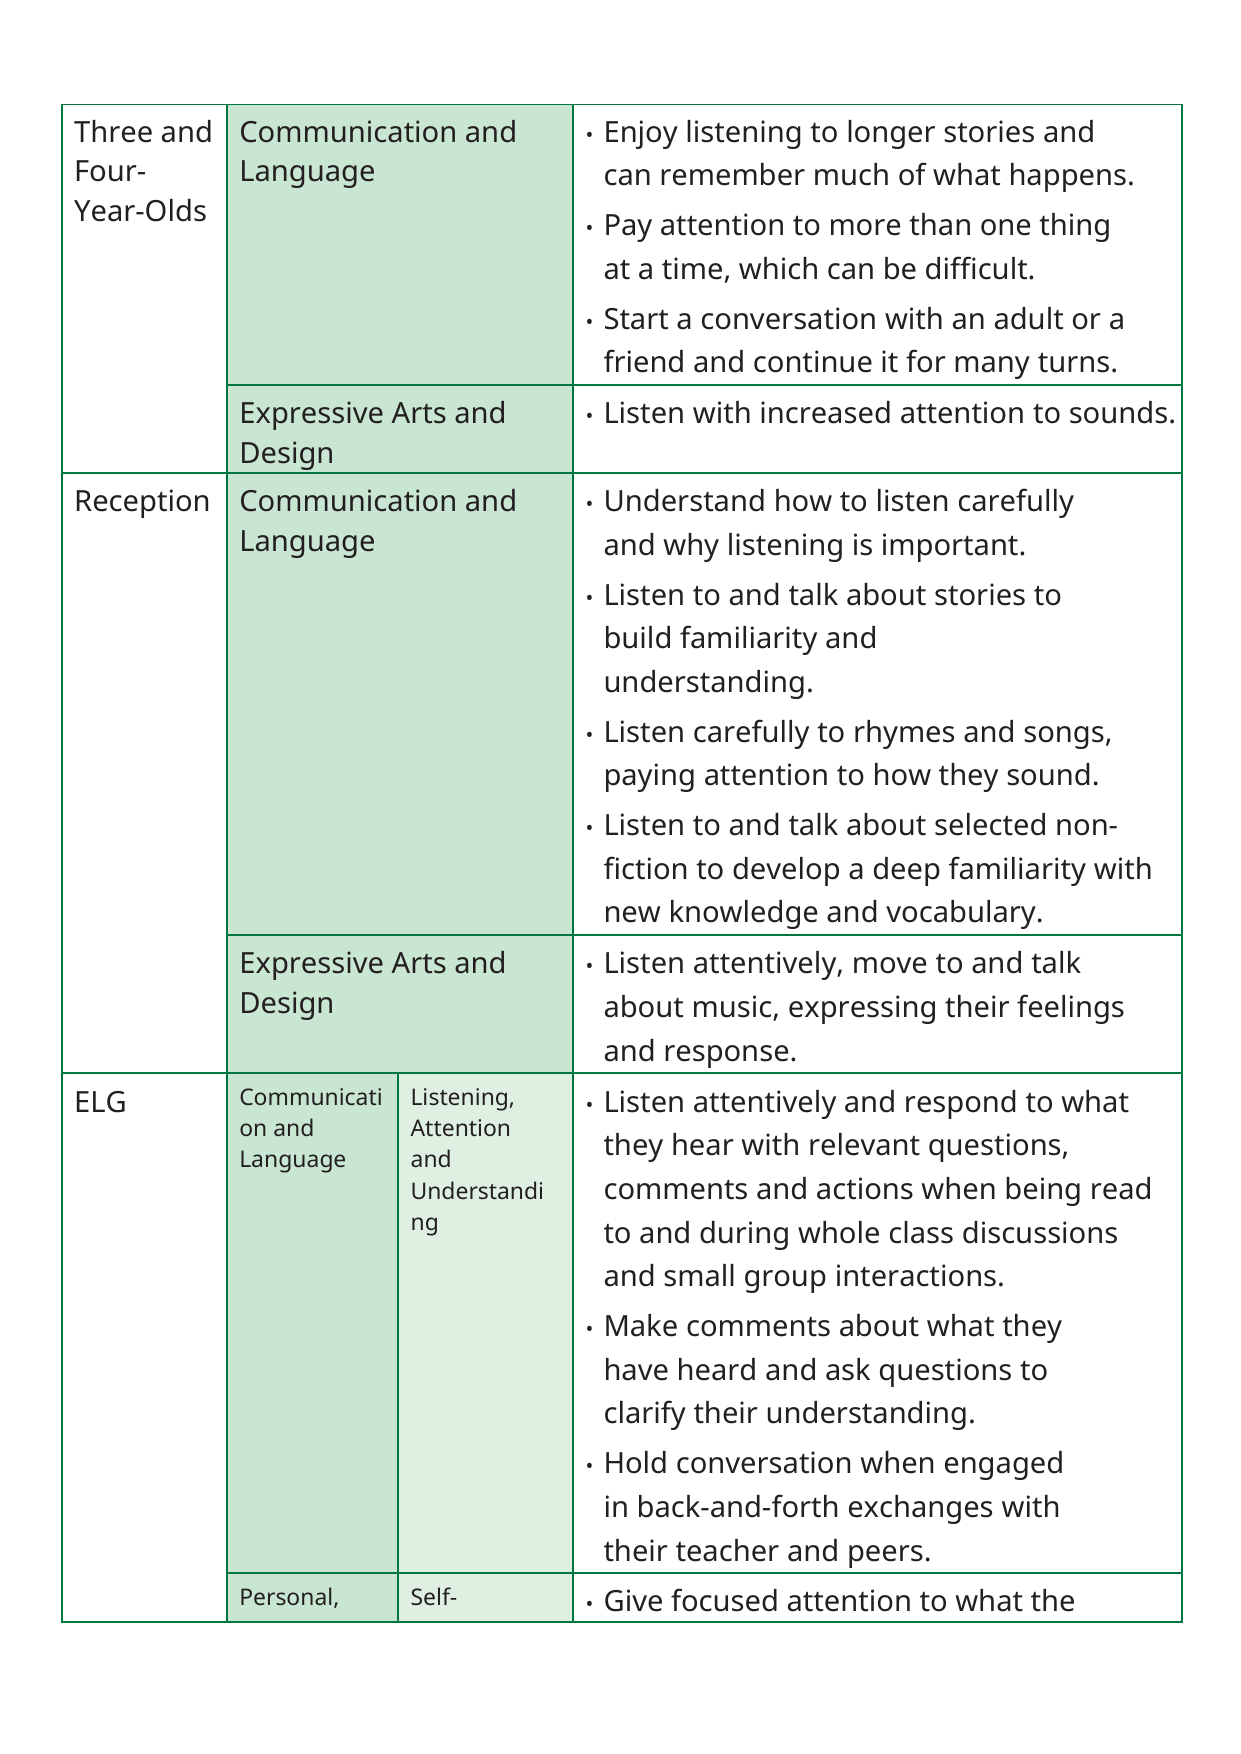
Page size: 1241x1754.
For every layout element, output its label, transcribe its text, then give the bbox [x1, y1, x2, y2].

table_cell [574, 1574, 1181, 1621]
table_cell Communication and Language [228, 1074, 397, 1572]
table_cell Understand how to listen carefully and why listening is important. Listen to and talk about stories to build familiarity and understanding. Listen carefully to rhymes and songs, paying attention to how they sound. Listen to and talk about selected non-fiction to develop a deep familiarity with new knowledge and vocabulary. [574, 474, 1181, 934]
table_cell Communication and Language [228, 474, 572, 934]
table_cell Expressive Arts and Design [228, 936, 572, 1072]
table_cell Communication and Language [228, 105, 572, 384]
table_cell Reception [63, 474, 226, 1072]
table_cell Listen with increased attention to sounds. [574, 386, 1181, 472]
table_cell Listen attentively, move to and talk about music, expressing their feelings and response. [574, 936, 1181, 1072]
table_cell Enjoy listening to longer stories and can remember much of what happens. Pay attention to more than one thing at a time, which can be difficult. Start a conversation with an adult or a friend and continue it for many turns. [574, 105, 1181, 384]
table_cell ELG [63, 1074, 226, 1621]
table_cell Listening, Attention and Understanding [399, 1074, 572, 1572]
table_cell Listen attentively and respond to what they hear with relevant questions, comments and actions when being read to and during whole class discussions and small group interactions. Make comments about what they have heard and ask questions to clarify their understanding. Hold conversation when engaged in back-and-forth exchanges with their teacher and peers. [574, 1074, 1181, 1572]
table_cell Self-Regulation [399, 1574, 572, 1621]
table_cell Three and Four-Year-Olds [63, 105, 226, 472]
table_cell Expressive Arts and Design [228, 386, 572, 472]
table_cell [228, 1574, 397, 1621]
